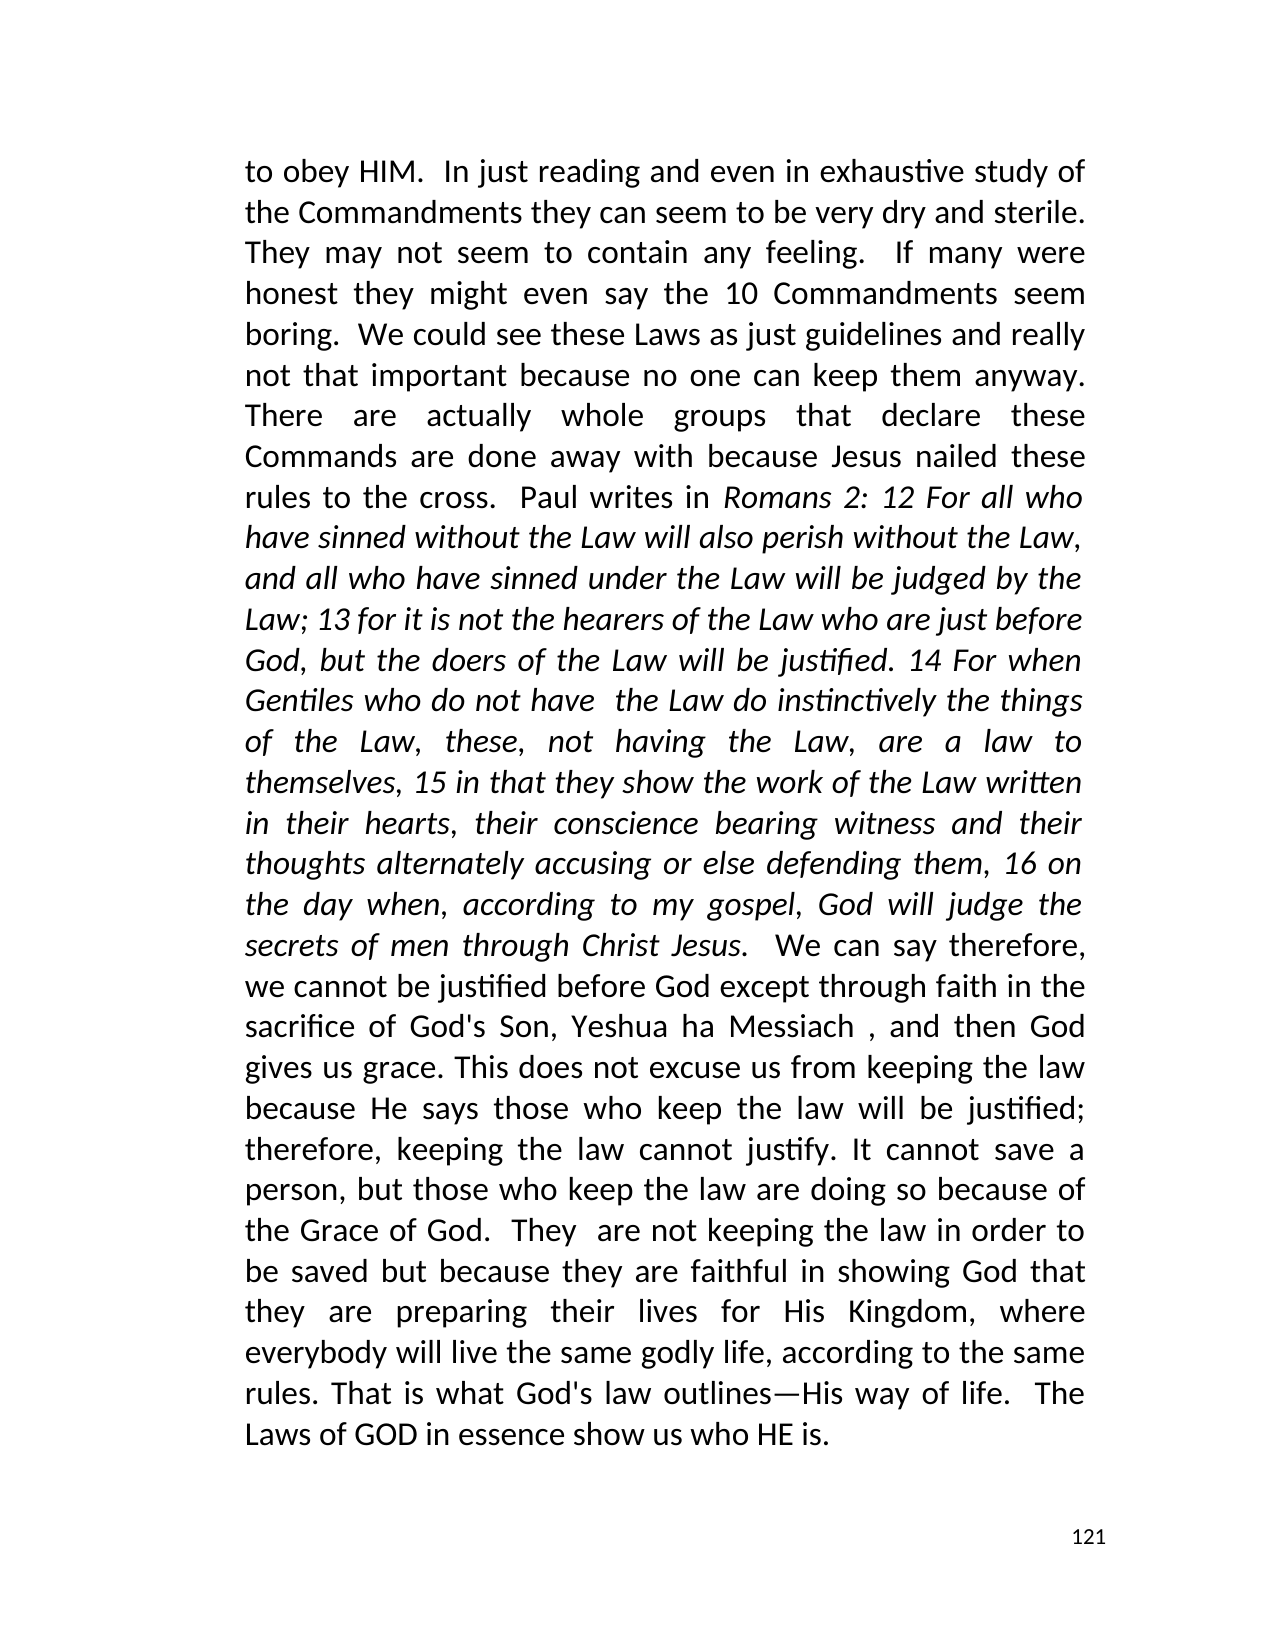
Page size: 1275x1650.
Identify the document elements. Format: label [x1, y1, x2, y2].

text [150, 150, 1087, 1453]
